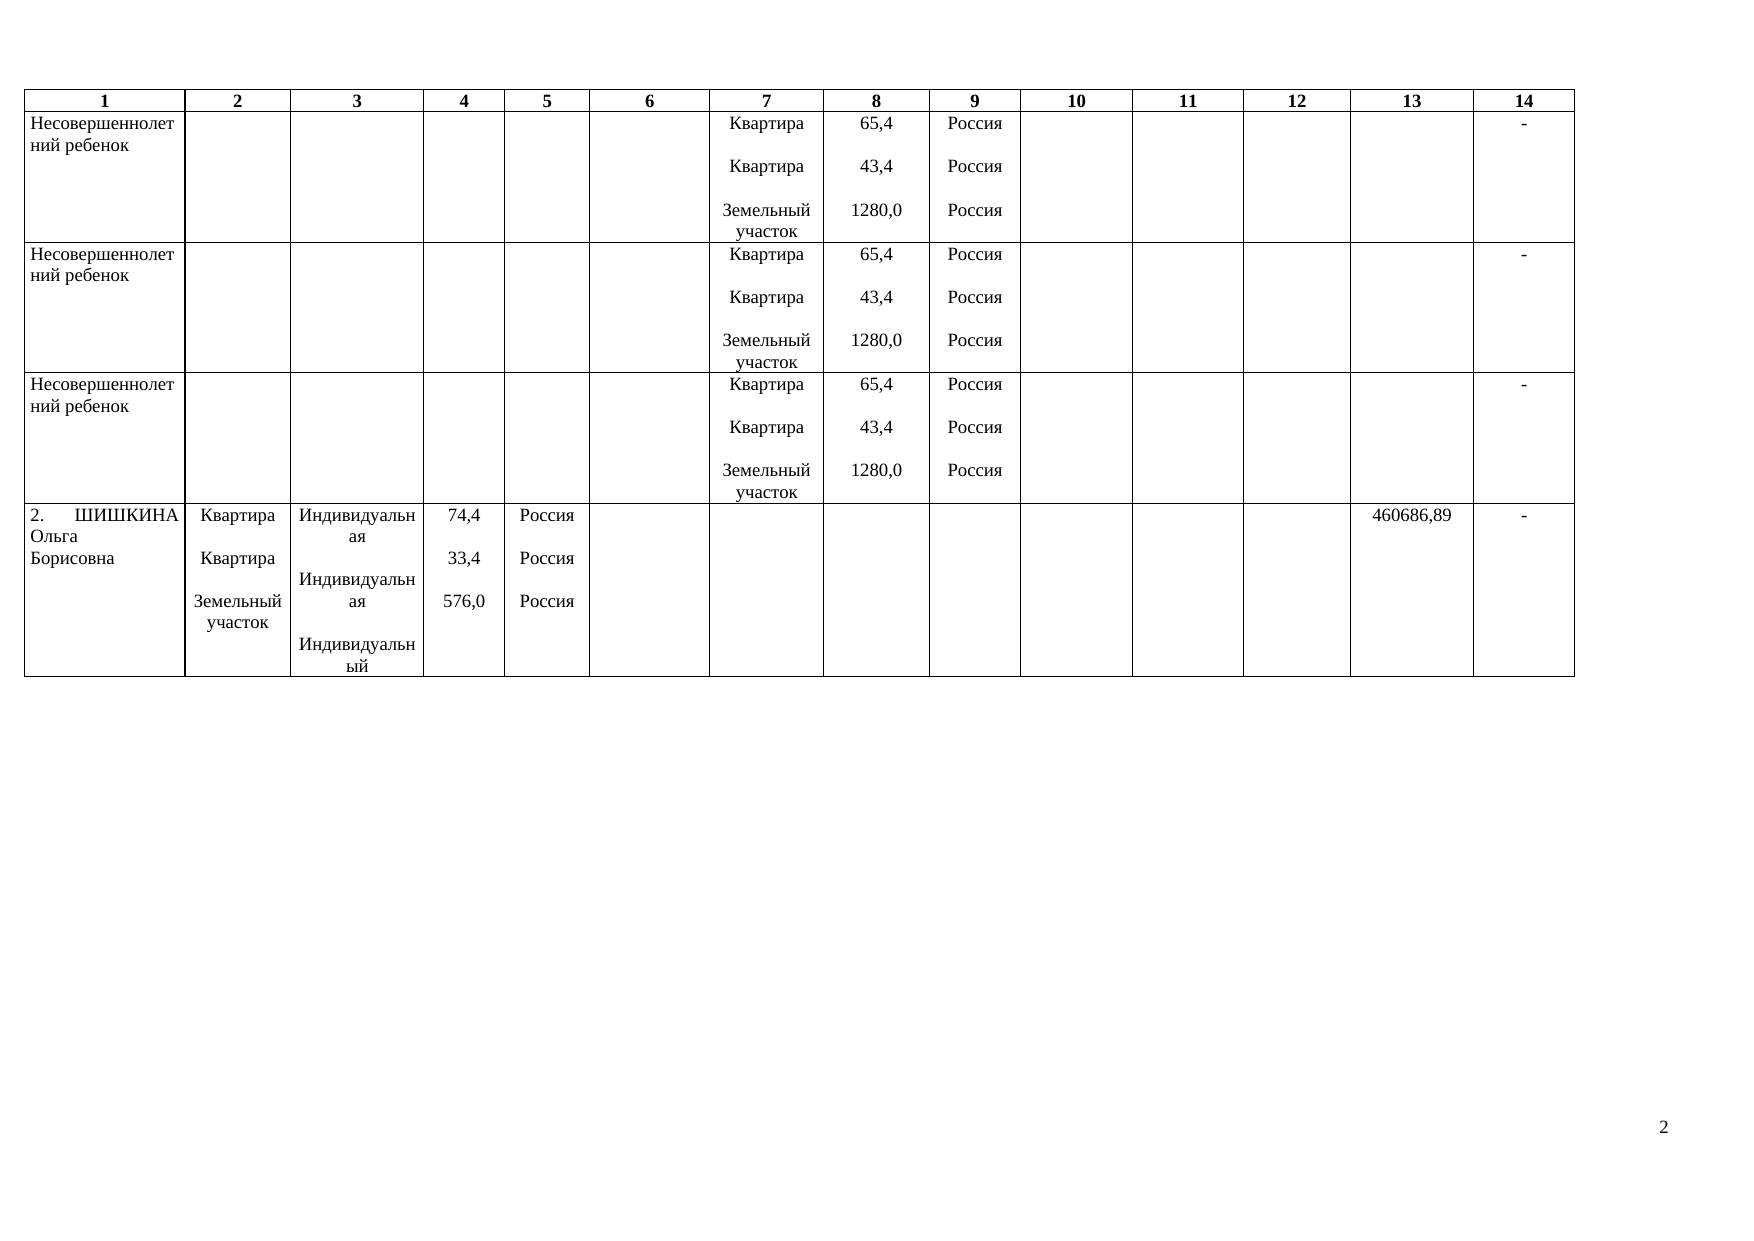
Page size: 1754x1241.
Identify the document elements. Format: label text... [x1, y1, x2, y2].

table_cell Квартира Квартира Земельный участок [186, 504, 290, 676]
table_cell [1021, 504, 1132, 676]
table_cell [505, 373, 589, 502]
table_header 7 [710, 90, 823, 111]
table_cell 460686,89 [1351, 504, 1473, 676]
table_cell [291, 243, 423, 372]
table_cell [824, 504, 929, 676]
table_header 1 [25, 90, 184, 111]
table_cell [1021, 373, 1132, 502]
table_header 8 [824, 90, 929, 111]
table_header 9 [930, 90, 1020, 111]
table_header 5 [505, 90, 589, 111]
table_cell Россия Россия Россия [930, 243, 1020, 372]
table_cell [186, 112, 290, 242]
table_cell [1351, 112, 1473, 242]
table_cell [710, 504, 823, 676]
table_cell 74,4 33,4 576,0 [424, 504, 504, 676]
table_cell [930, 504, 1020, 676]
table_cell Несовершеннолетний ребенок [25, 243, 184, 372]
table_cell Несовершеннолетний ребенок [25, 373, 184, 502]
table_cell - [1474, 112, 1574, 242]
table_cell 65,4 43,4 1280,0 [824, 112, 929, 242]
table_cell - [1474, 243, 1574, 372]
table_cell Индивидуальная Индивидуальная Индивидуальный [291, 504, 423, 676]
table_cell [291, 373, 423, 502]
table_cell Квартира Квартира Земельный участок [710, 243, 823, 372]
table_header 13 [1351, 90, 1473, 111]
table_header 2 [186, 90, 290, 111]
table_cell 65,4 43,4 1280,0 [824, 243, 929, 372]
table_cell - [1474, 373, 1574, 502]
table_cell [1133, 243, 1243, 372]
table_cell [505, 112, 589, 242]
table_cell Россия Россия Россия [930, 112, 1020, 242]
table_cell Квартира Квартира Земельный участок [710, 112, 823, 242]
table_cell [1133, 373, 1243, 502]
table_cell Россия Россия Россия [930, 373, 1020, 502]
table_cell - [1474, 504, 1574, 676]
table_cell [424, 112, 504, 242]
table_cell [1133, 112, 1243, 242]
table_header 14 [1474, 90, 1574, 111]
table_header 3 [291, 90, 423, 111]
table_cell [1351, 373, 1473, 502]
table_cell [505, 243, 589, 372]
table_cell 65,4 43,4 1280,0 [824, 373, 929, 502]
table_cell Квартира Квартира Земельный участок [710, 373, 823, 502]
table_cell [1244, 504, 1350, 676]
table_cell [590, 504, 709, 676]
table_cell [1244, 373, 1350, 502]
table_cell [1244, 112, 1350, 242]
table_cell [590, 373, 709, 502]
table_cell [424, 373, 504, 502]
table_cell [1133, 504, 1243, 676]
table_header 6 [590, 90, 709, 111]
table_cell Россия Россия Россия [505, 504, 589, 676]
table_cell [424, 243, 504, 372]
table_cell [291, 112, 423, 242]
table_cell [590, 112, 709, 242]
table_header 12 [1244, 90, 1350, 111]
table_header 11 [1133, 90, 1243, 111]
table_cell [1351, 243, 1473, 372]
table_cell 2. ШИШКИНА Ольга Борисовна [25, 504, 184, 676]
table_header 10 [1021, 90, 1132, 111]
table_cell [1021, 112, 1132, 242]
table_header 4 [424, 90, 504, 111]
table_cell Несовершеннолетний ребенок [25, 112, 184, 242]
table_cell [1021, 243, 1132, 372]
table_cell [590, 243, 709, 372]
table_cell [186, 373, 290, 502]
table_cell [186, 243, 290, 372]
table_cell [1244, 243, 1350, 372]
